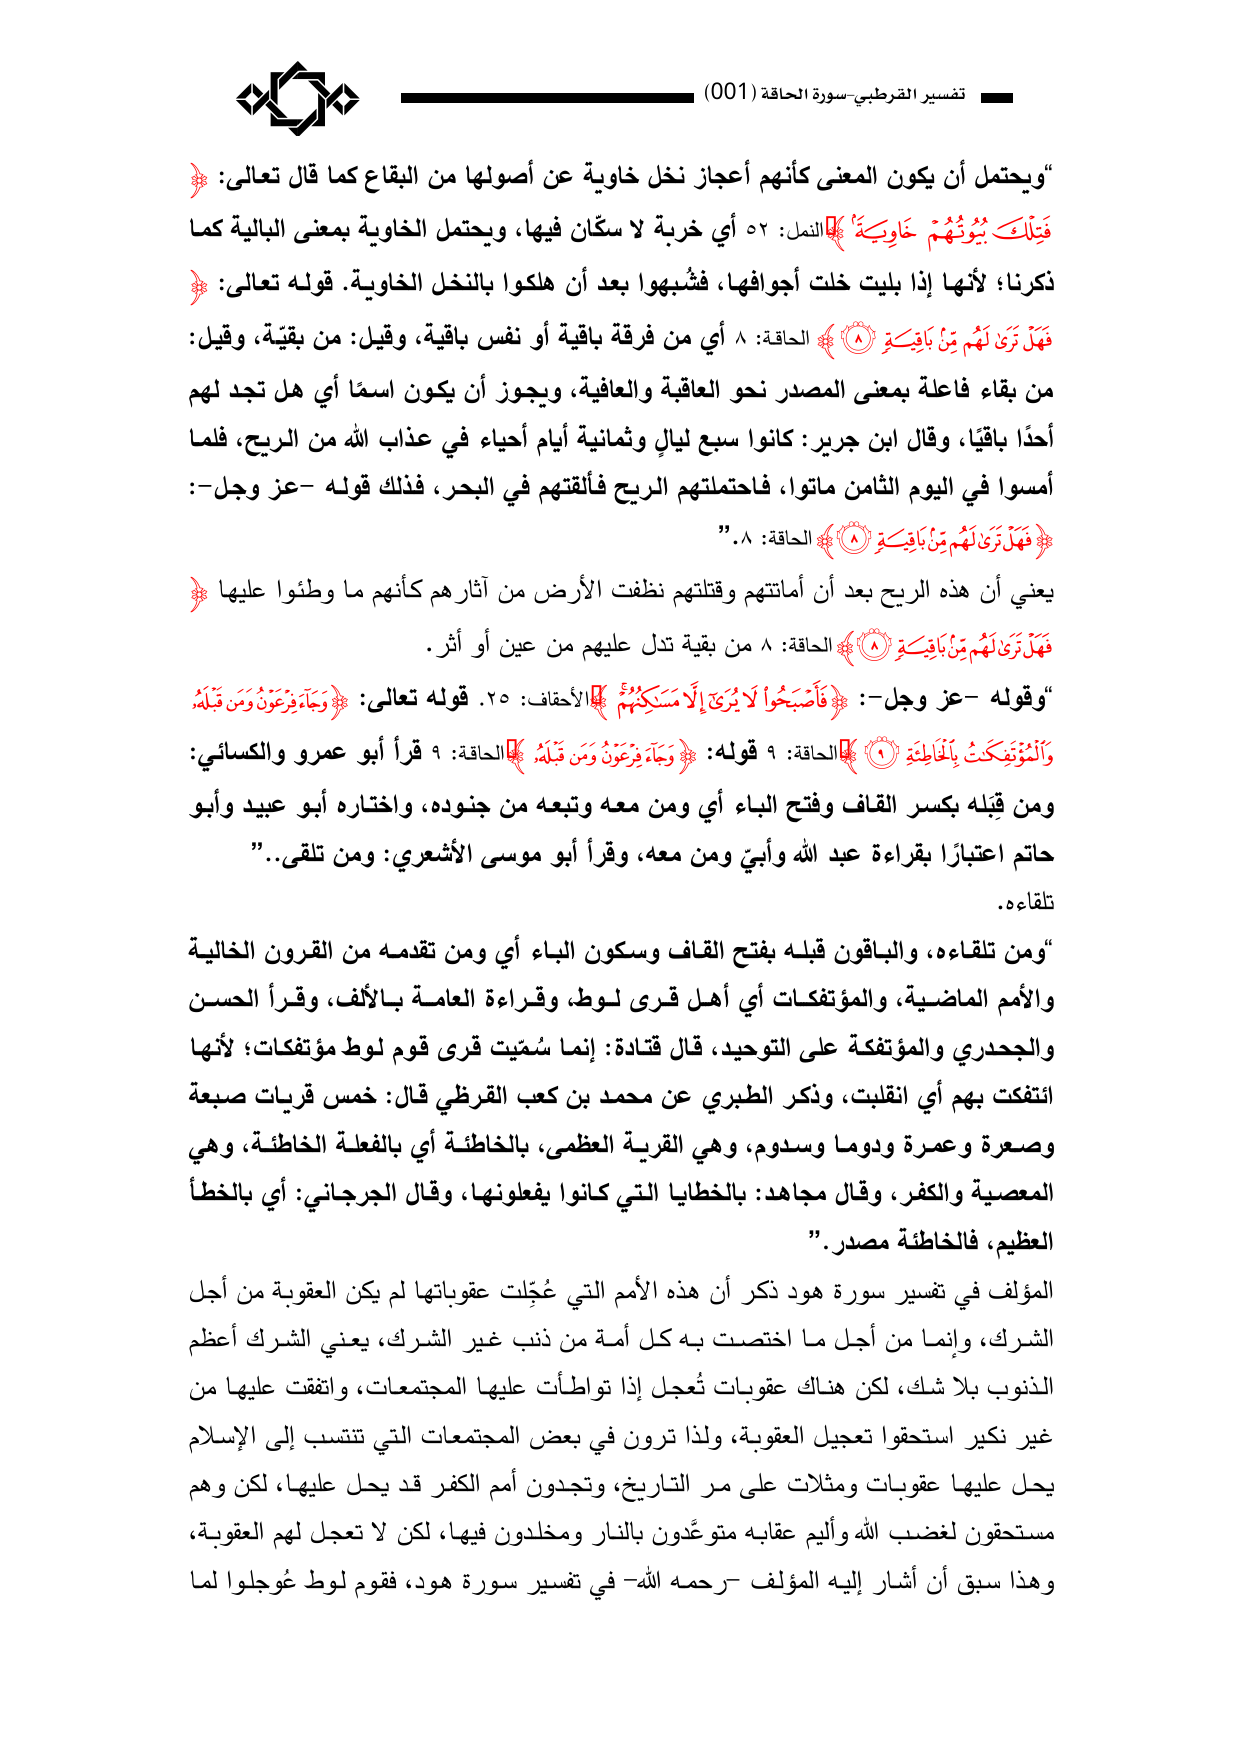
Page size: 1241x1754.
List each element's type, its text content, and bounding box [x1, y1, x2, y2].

text “ومن تلقاءه، والباقون قبله بفتح القاف وسكون الباء أي ومن تقدمه من القرون الخالية والأمم الماضية، والمؤتفكات أي أهل قرى لوط، وقراءة العامة بالألف، وقرأ الحسن والجحدري والمؤتفكة على التوحيد، قال قتادة: إنما سُمّيت قرى قوم لوط مؤتفكات؛ لأنها ائتفكت بهم أي انقلبت، وذكر الطبري عن محمد بن كعب القرظي قال: خمس قريات صبعة وصعرة وعمرة ودوما وسدوم، وهي القرية العظمى، بالخاطئة أي بالفعلة الخاطئة، وهي المعصية والكفر، وقال مجاهد: بالخطايا التي كانوا يفعلونها، وقال الجرجاني: أي بالخطأ العظيم، فالخاطئة مصدر.” [187, 926, 1053, 1266]
text “ويحتمل أن يكون المعنى كأنهم أعجاز نخل خاوية عن أصولها من البقاع كما قال تعالى: ﮋ ﮩ ﮪ ﮫ ﮊ النمل: ٥٢ أي خربة لا سكّان فيها، ويحتمل الخاوية بمعنى البالية كما ذكرنا؛ لأنها إذا بليت خلت أجوافها، فشُبهوا بعد أن هلكوا بالنخل الخاوية. قوله تعالى: ﮋ ﯻ ﯼ ﯽ ﯾ ﯿ ﰀ ﮊ الحاقة: ٨ أي من فرقة باقية أو نفس باقية، وقيل: من بقيّة، وقيل: من بقاء فاعلة بمعنى المصدر نحو العاقبة والعافية، ويجوز أن يكون اسمًا أي هل تجد لهم أحدًا باقيًا، وقال ابن جرير: كانوا سبع ليالٍ وثمانية أيام أحياء في عذاب الله من الريح، فلما أمسوا في اليوم الثامن ماتوا، فاحتملتهم الريح فألقتهم في البحر، فذلك قوله -عز وجل-: ﮋ ﯻ ﯼ ﯽ ﯾ ﯿ ﰀ ﮊ الحاقة: ٨.” [187, 150, 1053, 565]
text “وقوله -عز وجل-: ﮋ ﮡ ﮢ ﮣ ﮤ ﮥﮦ ﮊ الأحقاف: ٢٥. قوله تعالى: ﮋ ﭑ ﭒ ﭓ ﭔ ﭕ ﭖ ﭗ ﮊ الحاقة: ٩ قوله: ﮋ ﭑ ﭒ ﭓ ﭔ ﮊ الحاقة: ٩ قرأ أبو عمرو والكسائي: ومن قِبَله بكسر القاف وفتح الباء أي ومن معه وتبعه من جنوده، واختاره أبو عبيد وأبو حاتم اعتبارًا بقراءة عبد الله وأبيّ ومن معه، وقرأ أبو موسى الأشعري: ومن تلقى..” [187, 673, 1053, 877]
text تلقاءه. [187, 877, 1053, 926]
text يعني أن هذه الريح بعد أن أماتتهم وقتلتهم نظفت الأرض من آثارهم كأنهم ما وطئوا عليها ﮋ ﯻ ﯼ ﯽ ﯾ ﯿ ﰀ ﮊ الحاقة: ٨ من بقية تدل عليهم من عين أو أثر. [187, 565, 1053, 673]
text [187, 1266, 1053, 1604]
